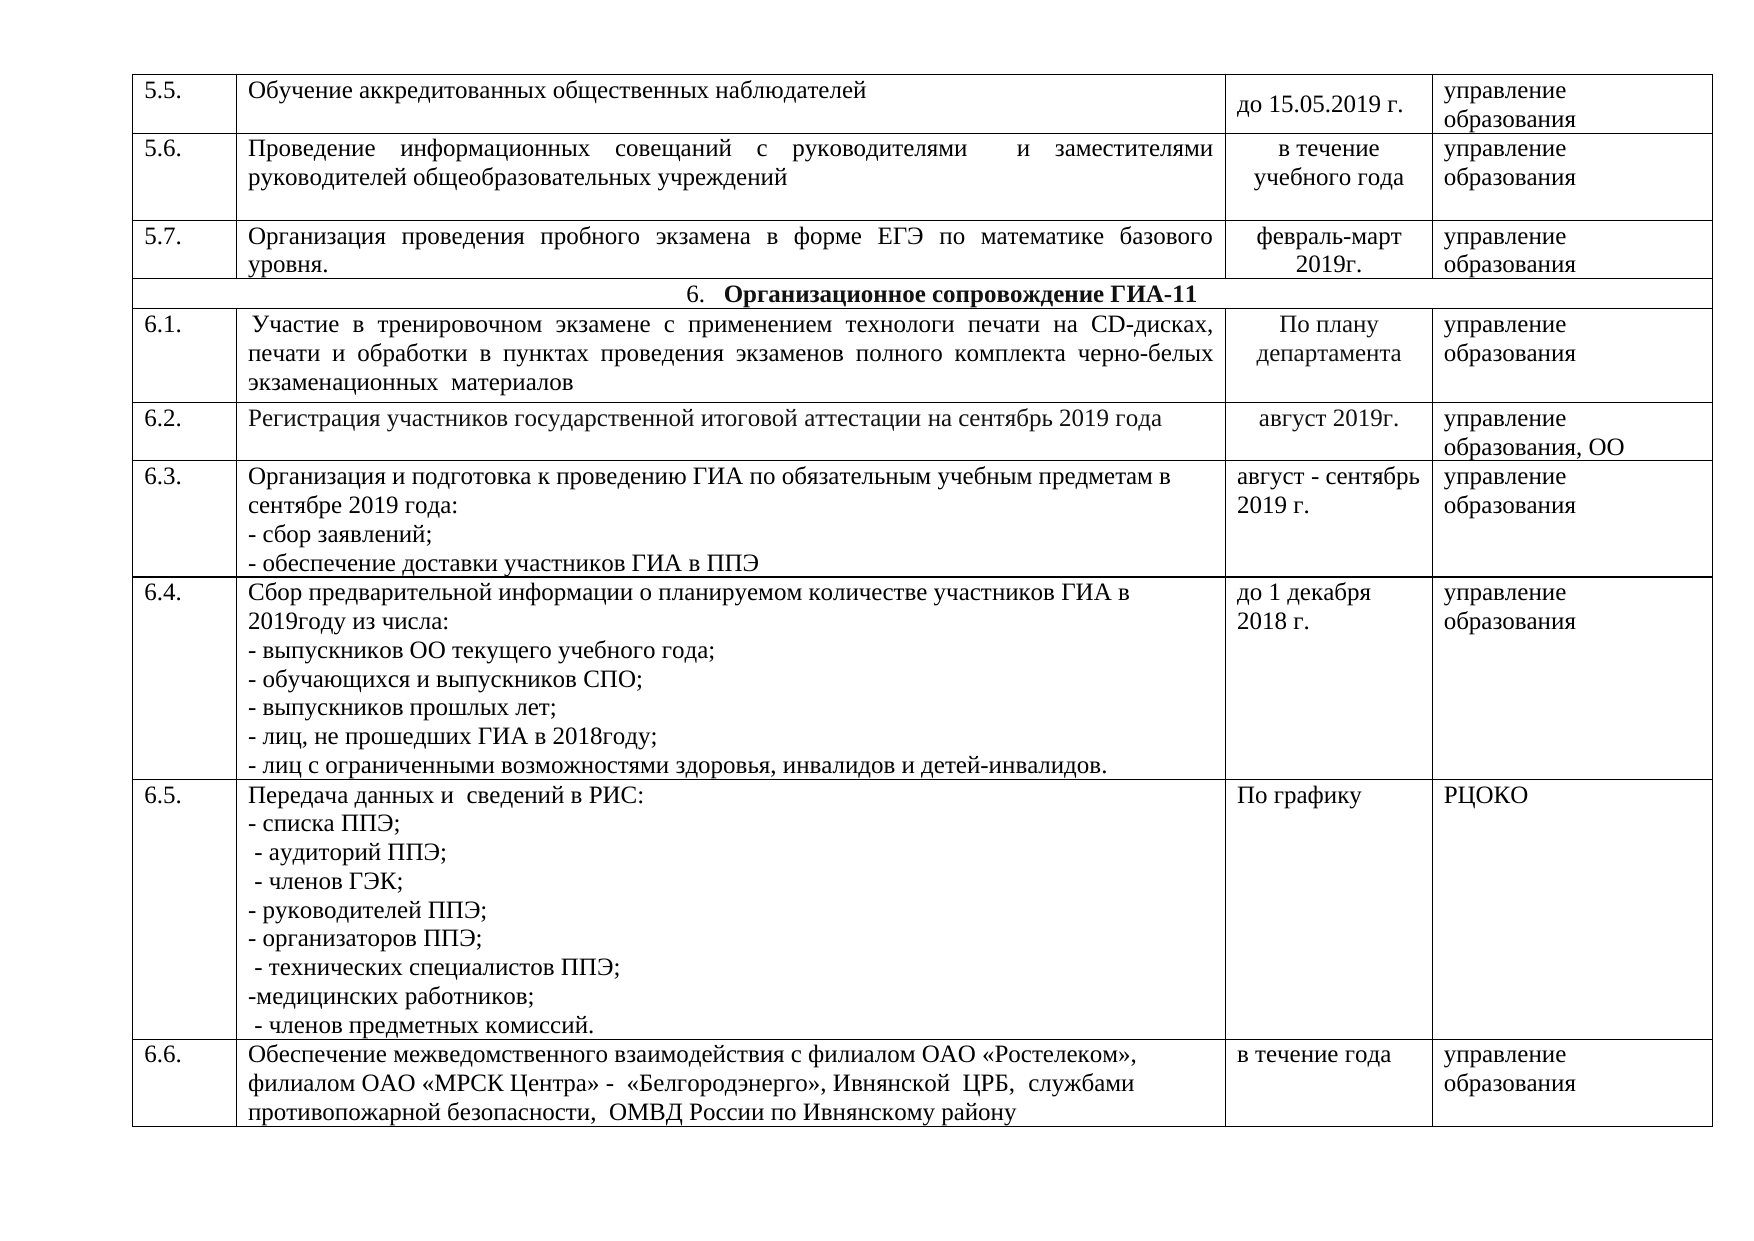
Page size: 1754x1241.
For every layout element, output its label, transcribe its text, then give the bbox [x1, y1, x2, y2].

table_cell Обеспечение межведомственного взаимодействия с филиалом ОАО «Ростелеком», филиалом ОАО «МРСК Центра» - «Белгородэнерго», Ивнянской ЦРБ, службами противопожарной безопасности, ОМВД России по Ивнянскому району [237, 1040, 1225, 1126]
table_cell 6.6. [133, 1040, 236, 1126]
table_cell до 1 декабря 2018 г. [1226, 578, 1432, 779]
table_cell управление образования [1433, 1040, 1712, 1126]
table_cell Участие в тренировочном экзамене с применением технологи печати на CD-дисках, печати и обработки в пунктах проведения экзаменов полного комплекта черно-белых экзаменационных материалов [237, 309, 1225, 402]
table_cell По плану департамента [1226, 309, 1432, 402]
table_cell в течение года [1226, 1040, 1432, 1126]
table_cell Сбор предварительной информации о планируемом количестве участников ГИА в 2019году из числа: - выпускников ОО текущего учебного года; - обучающихся и выпускников СПО; - выпускников прошлых лет; - лиц, не прошедших ГИА в 2018году; - лиц с ограниченными возможностями здоровья, инвалидов и детей-инвалидов. [237, 578, 1225, 779]
table_cell 6.5. [133, 780, 236, 1038]
table_cell февраль-март 2019г. [1226, 221, 1432, 278]
table_cell август 2019г. [1226, 403, 1432, 460]
table_cell в течение учебного года [1226, 134, 1432, 220]
table_cell управление образования [1433, 75, 1712, 132]
table_cell 6.4. [133, 578, 236, 779]
table_cell управление образования, ОО [1433, 403, 1712, 460]
table_cell 5.7. [133, 221, 236, 278]
table_cell Обучение аккредитованных общественных наблюдателей [237, 75, 1225, 132]
table_cell управление образования [1433, 134, 1712, 220]
table_cell Проведение информационных совещаний с руководителями и заместителями руководителей общеобразовательных учреждений [237, 134, 1225, 220]
table_cell 6.1. [133, 309, 236, 402]
table_cell 6.3. [133, 461, 236, 576]
table_cell управление образования [1433, 309, 1712, 402]
table_cell Регистрация участников государственной итоговой аттестации на сентябрь 2019 года [237, 403, 1225, 460]
table_cell По графику [1226, 780, 1432, 1038]
table_cell 6.2. [133, 403, 236, 460]
table_cell управление образования [1433, 461, 1712, 576]
table_cell до 15.05.2019 г. [1226, 75, 1432, 132]
table_cell Организация и подготовка к проведению ГИА по обязательным учебным предметам в сентябре 2019 года: - сбор заявлений; - обеспечение доставки участников ГИА в ППЭ [237, 461, 1225, 576]
table_cell 5.5. [133, 75, 236, 132]
table_cell август - сентябрь 2019 г. [1226, 461, 1432, 576]
table_cell Организация проведения пробного экзамена в форме ЕГЭ по математике базового уровня. [237, 221, 1225, 278]
table_cell Передача данных и сведений в РИС: - списка ППЭ; - аудиторий ППЭ; - членов ГЭК; - руководителей ППЭ; - организаторов ППЭ; - технических специалистов ППЭ; -медицинских работников; - членов предметных комиссий. [237, 780, 1225, 1038]
table_cell 5.6. [133, 134, 236, 220]
table_cell Организационное сопровождение ГИА-11 [133, 279, 1712, 308]
table_cell управление образования [1433, 221, 1712, 278]
table_cell РЦОКО [1433, 780, 1712, 1038]
table_cell управление образования [1433, 578, 1712, 779]
